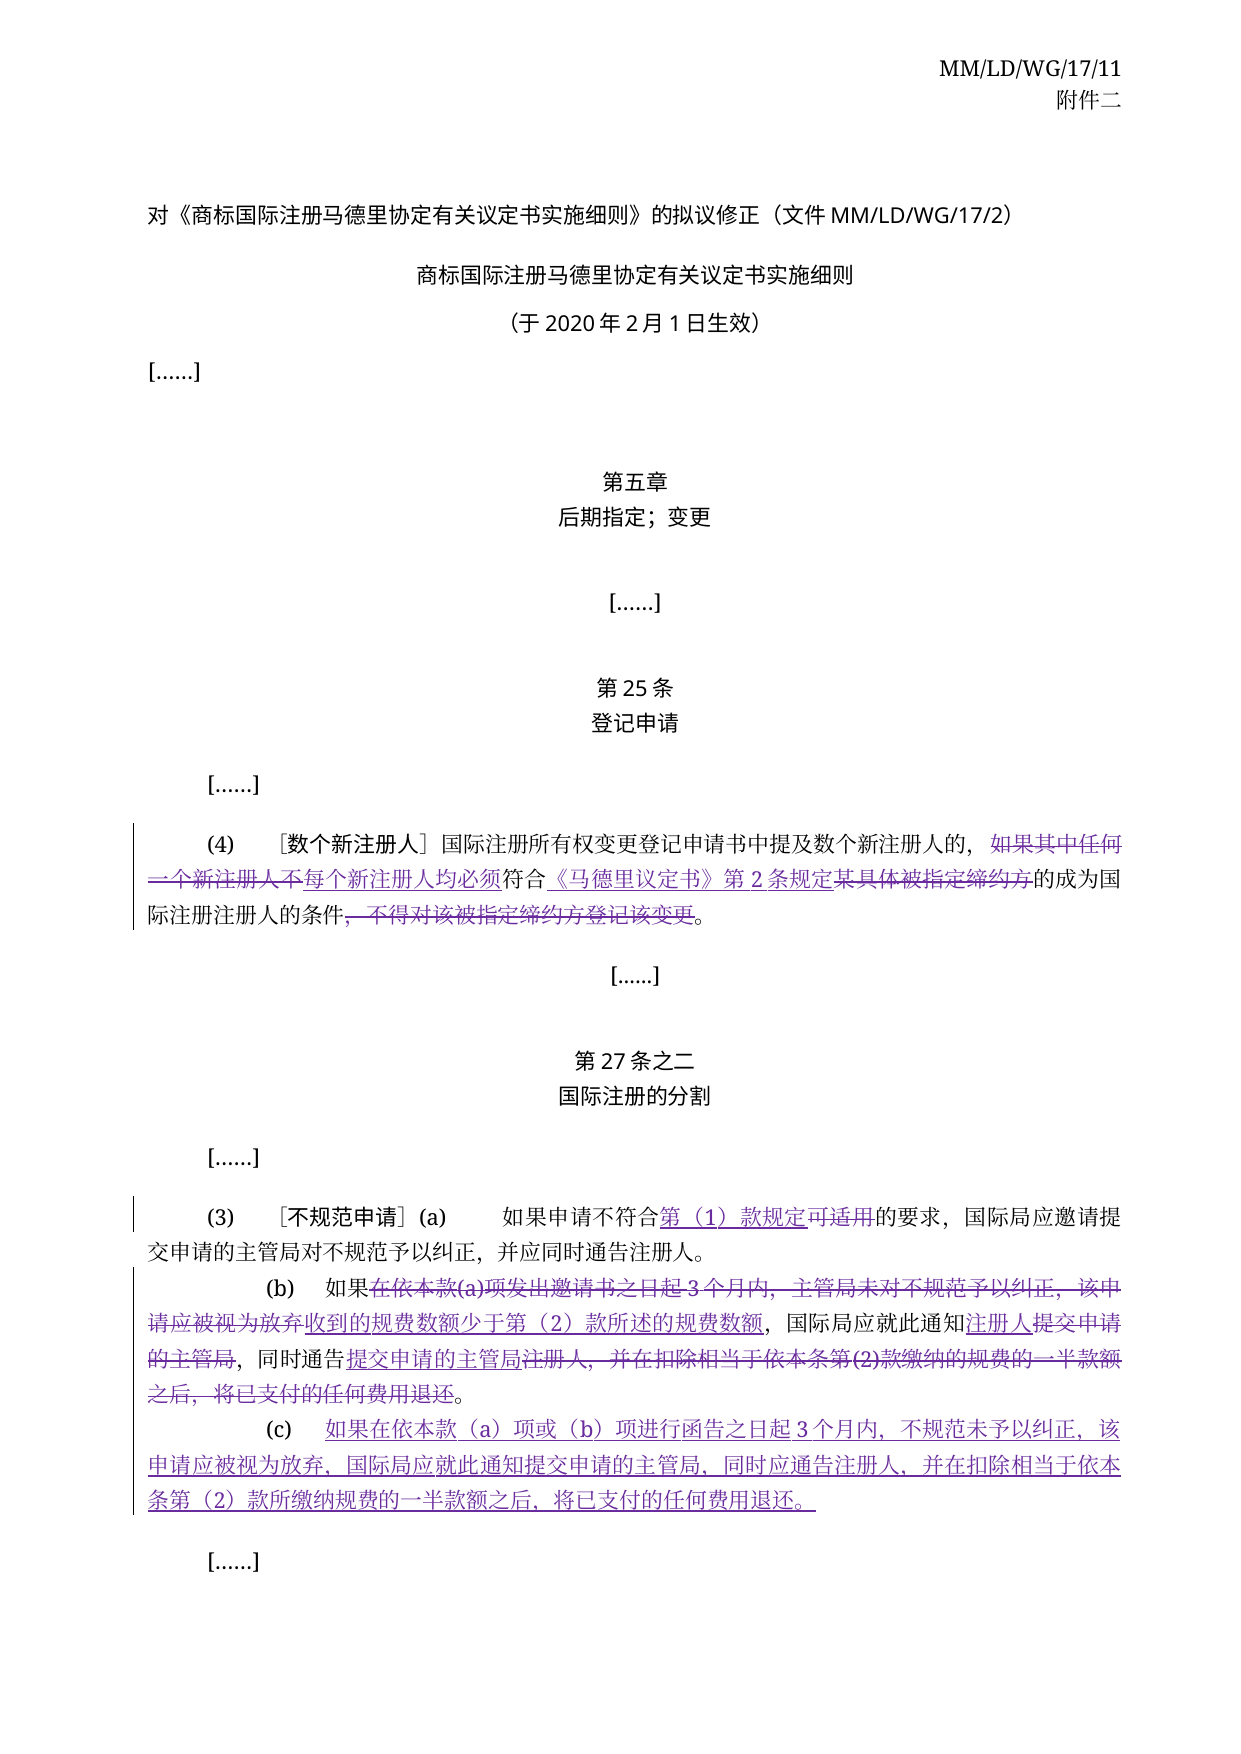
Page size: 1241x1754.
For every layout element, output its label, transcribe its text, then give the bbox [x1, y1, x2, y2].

text 第25条 [148, 667, 1122, 702]
text 对《商标国际注册马德里协定有关议定书实施细则》的拟议修正（文件MM/LD/WG/17/2） [148, 194, 1122, 229]
text 后期指定；变更 [148, 496, 1122, 532]
text 第27条之二 国际注册的分割 [148, 1040, 1122, 1111]
text 登记申请 [148, 702, 1122, 738]
text [……] [148, 1540, 1122, 1575]
text (b) 如果，国际局应就此通知，同时通告。 [148, 1267, 1122, 1409]
text [……] [148, 350, 1122, 386]
text [……] [148, 954, 1122, 990]
text [……] [148, 1136, 1122, 1171]
text (3) ［不规范申请］(a) 如果申请不符合的要求，国际局应邀请提交申请的主管局对不规范予以纠正，并应同时通告注册人。 [148, 1196, 1122, 1267]
text (4) ［数个新注册人］国际注册所有权变更登记申请书中提及数个新注册人的，符合的成为国际注册注册人的条件。 [148, 823, 1122, 929]
text 商标国际注册马德里协定有关议定书实施细则 [148, 254, 1122, 290]
text 第五章 [148, 461, 1122, 496]
text [……] [148, 763, 1122, 798]
text [……] [148, 582, 1122, 617]
text (c) [148, 1409, 1122, 1515]
text （于2020年2月1日生效） [148, 302, 1122, 338]
